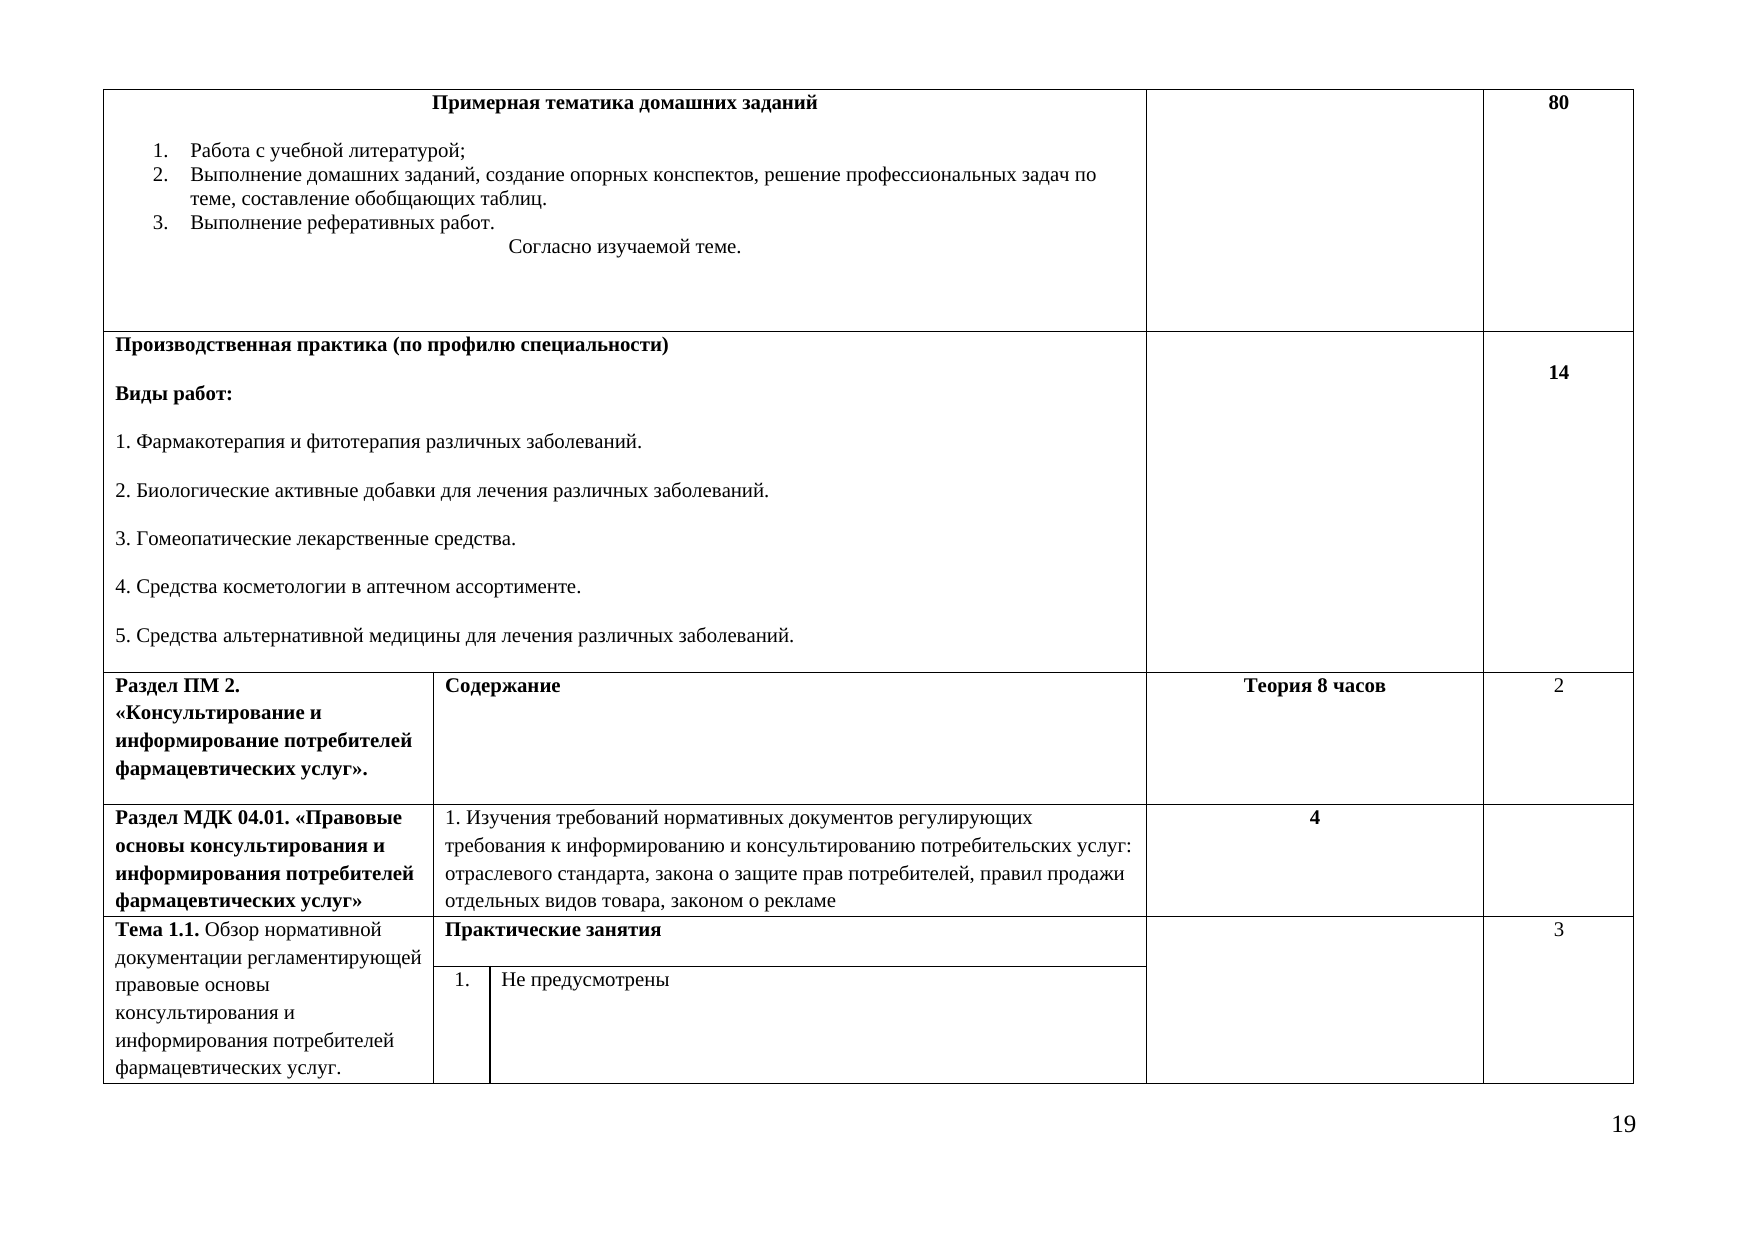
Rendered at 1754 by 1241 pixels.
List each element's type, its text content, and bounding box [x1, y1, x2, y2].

table_cell Тема 1.1. Обзор нормативной документации регламентирующей правовые основы консультирования и информирования потребителей фармацевтических услуг. [104, 917, 433, 1083]
table_cell Производственная практика (по профилю специальности) Виды работ: 1. Фармакотерапия и фитотерапия различных заболеваний. 2. Биологические активные добавки для лечения различных заболеваний. 3. Гомеопатические лекарственные средства. 4. Средства косметологии в аптечном ассортименте. 5. Средства альтернативной медицины для лечения различных заболеваний. [104, 332, 1146, 672]
table_cell Теория 8 часов [1147, 673, 1483, 804]
table_cell 14 [1484, 332, 1633, 672]
table_cell Не предусмотрены [491, 967, 1146, 1083]
table_cell 1. Изучения требований нормативных документов регулирующих требования к информированию и консультированию потребительских услуг: отраслевого стандарта, закона о защите прав потребителей, правил продажи отдельных видов товара, законом о рекламе [434, 805, 1146, 916]
table_cell 3 [1484, 917, 1633, 1083]
table_cell Практические занятия [434, 917, 1146, 966]
table_cell Раздел ПМ 2. «Консультирование и информирование потребителей фармацевтических услуг». [104, 673, 433, 804]
table_cell Раздел МДК 04.01. «Правовые основы консультирования и информирования потребителей фармацевтических услуг» [104, 805, 433, 916]
table_cell 4 [1147, 805, 1483, 916]
table_cell [1147, 917, 1483, 1083]
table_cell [104, 90, 1146, 331]
table_cell 2 [1484, 673, 1633, 804]
table_cell [1484, 805, 1633, 916]
table_cell 1. [434, 967, 489, 1083]
table_cell Содержание [434, 673, 1146, 804]
table_cell [1147, 332, 1483, 672]
